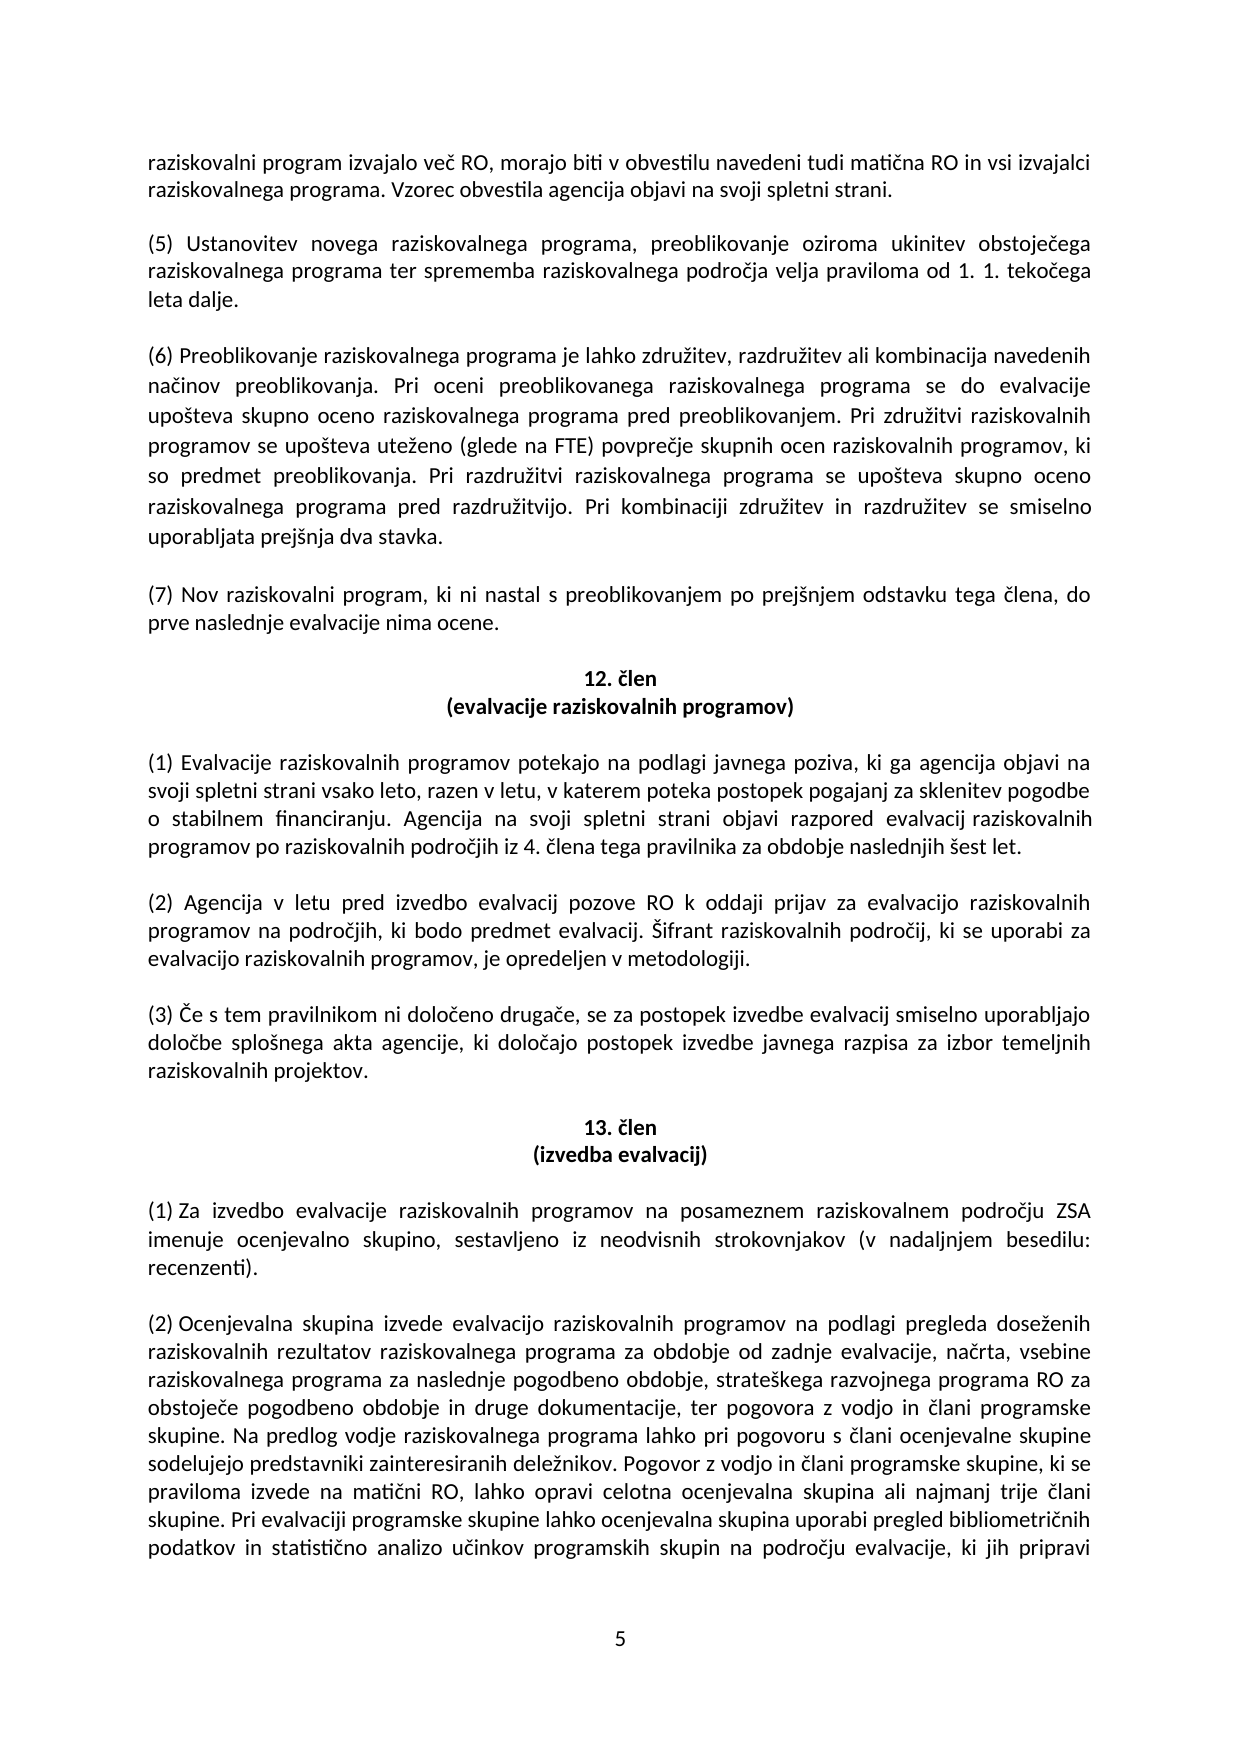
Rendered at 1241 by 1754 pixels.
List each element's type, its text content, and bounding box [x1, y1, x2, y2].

text (6) Preoblikovanje raziskovalnega programa je lahko združitev, razdružitev ali kombinacija navedenih načinov preoblikovanja. Pri oceni preoblikovanega raziskovalnega programa se do evalvacije upošteva skupno oceno raziskovalnega programa pred preoblikovanjem. Pri združitvi raziskovalnih programov se upošteva uteženo (glede na FTE) povprečje skupnih ocen raziskovalnih programov, ki so predmet preoblikovanja. Pri razdružitvi raziskovalnega programa se upošteva skupno oceno raziskovalnega programa pred razdružitvijo. Pri kombinaciji združitev in razdružitev se smiselno uporabljata prejšnja dva stavka. [148, 341, 1093, 550]
text (3) Če s tem pravilnikom ni določeno drugače, se za postopek izvedbe evalvacij smiselno uporabljajo določbe splošnega akta agencije, ki določajo postopek izvedbe javnega razpisa za izbor temeljnih raziskovalnih projektov. [148, 1001, 1093, 1084]
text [148, 148, 1093, 204]
text (1) Za izvedbo evalvacije raziskovalnih programov na posameznem raziskovalnem področju ZSA imenuje ocenjevalno skupino, sestavljeno iz neodvisnih strokovnjakov (v nadaljnjem besedilu: recenzenti). [148, 1197, 1093, 1281]
text (izvedba evalvacij) [148, 1141, 1093, 1169]
text 12. člen [148, 664, 1093, 692]
text 13. člen [148, 1113, 1093, 1141]
text (7) Nov raziskovalni program, ki ni nastal s preoblikovanjem po prejšnjem odstavku tega člena, do prve naslednje evalvacije nima ocene. [148, 580, 1093, 636]
text (2) Agencija v letu pred izvedbo evalvacij pozove RO k oddaji prijav za evalvacijo raziskovalnih programov na področjih, ki bodo predmet evalvacij. Šifrant raziskovalnih področij, ki se uporabi za evalvacijo raziskovalnih programov, je opredeljen v metodologiji. [148, 888, 1093, 972]
text (5) Ustanovitev novega raziskovalnega programa, preoblikovanje oziroma ukinitev obstoječega raziskovalnega programa ter sprememba raziskovalnega področja velja praviloma od 1. 1. tekočega leta dalje. [148, 229, 1093, 313]
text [148, 1309, 1093, 1561]
text (1) Evalvacije raziskovalnih programov potekajo na podlagi javnega poziva, ki ga agencija objavi na svoji spletni strani vsako leto, razen v letu, v katerem poteka postopek pogajanj za sklenitev pogodbe o stabilnem financiranju. Agencija na svoji spletni strani objavi razpored evalvacij raziskovalnih programov po raziskovalnih področjih iz 4. člena tega pravilnika za obdobje naslednjih šest let. [148, 748, 1093, 860]
text (evalvacije raziskovalnih programov) [148, 692, 1093, 720]
